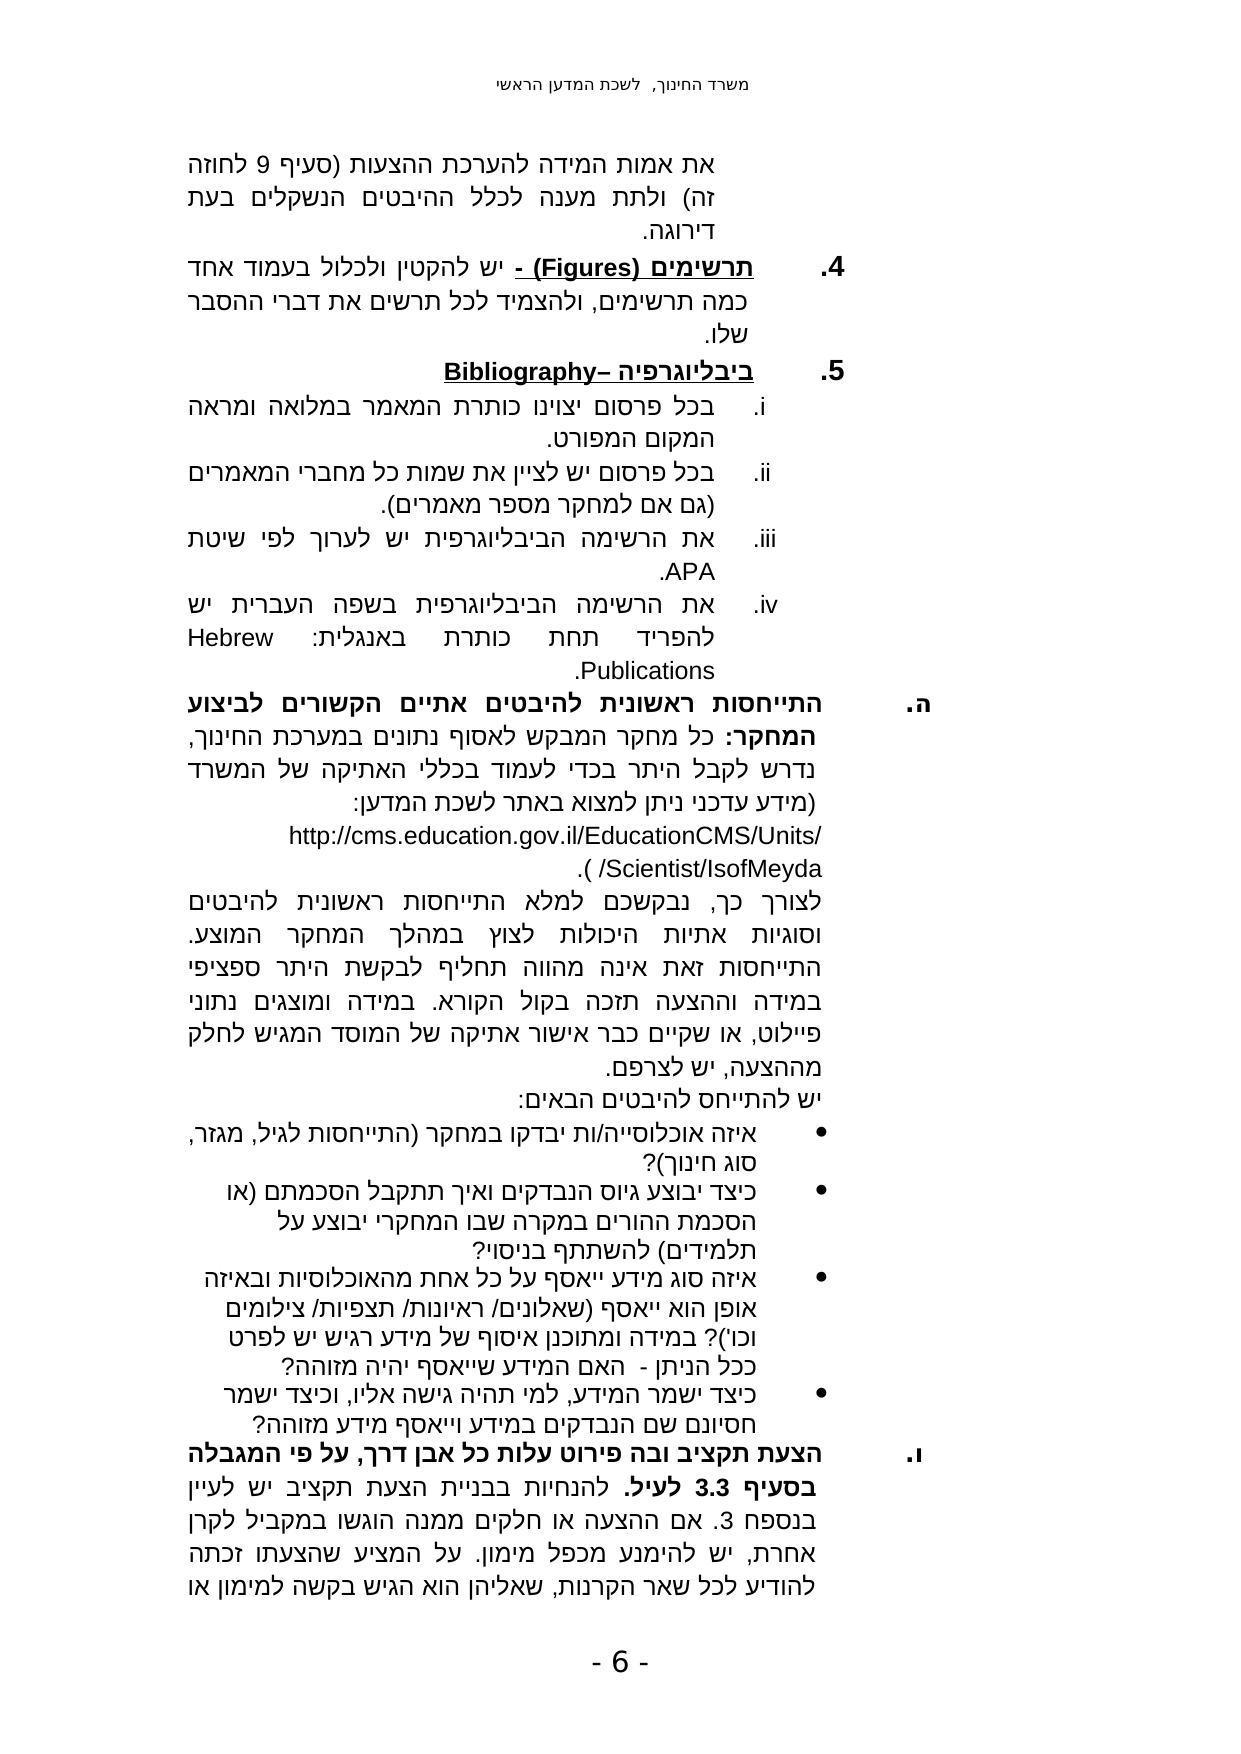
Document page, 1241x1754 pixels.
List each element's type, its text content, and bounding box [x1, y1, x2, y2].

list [187, 1439, 905, 1600]
list התייחסות ראשונית להיבטים אתיים הקשורים לביצוע המחקר: כל מחקר המבקש לאסוף נתונים במערכת החינוך, נדרש לקבל היתר בכדי לעמוד בכללי האתיקה של המשרד (מידע עדכני ניתן למצוא באתר לשכת המדען: [187, 689, 905, 817]
text יש להתייחס להיבטים הבאים: [187, 1086, 822, 1114]
list כיצד ישמר המידע, למי תהיה גישה אליו, וכיצד ישמר חסיונם שם הנבדקים במידע וייאסף מידע מזוהה? [187, 1380, 816, 1439]
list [187, 150, 753, 245]
text http://cms.education.gov.il/EducationCMS/Units/Scientist/IsofMeyda/ ). [187, 821, 822, 883]
list בכל פרסום יש לציין את שמות כל מחברי המאמרים (גם אם למחקר מספר מאמרים). [187, 457, 753, 519]
list איזה אוכלוסייה/ות יבדקו במחקר (התייחסות לגיל, מגזר, סוג חינוך)? [187, 1118, 816, 1177]
list תרשימים (Figures) - יש להקטין ולכלול בעמוד אחד כמה תרשימים, ולהצמיד לכל תרשים את דברי ההסבר שלו. [187, 249, 820, 349]
list איזה סוג מידע ייאסף על כל אחת מהאוכלוסיות ובאיזה אופן הוא ייאסף (שאלונים/ ראיונות/ תצפיות/ צילומים וכו')? במידה ומתוכנן איסוף של מידע רגיש יש לפרט ככל הניתן - האם המידע שייאסף יהיה מזוהה? [187, 1264, 816, 1380]
text לצורך כך, נבקשכם למלא התייחסות ראשונית להיבטים וסוגיות אתיות היכולות לצוץ במהלך המחקר המוצע. התייחסות זאת אינה מהווה תחליף לבקשת היתר ספציפי במידה וההצעה תזכה בקול הקורא. במידה ומוצגים נתוני פיילוט, או שקיים כבר אישור אתיקה של המוסד המגיש לחלק מההצעה, יש לצרפם. [187, 887, 822, 1081]
list את הרשימה הביבליוגרפית בשפה העברית יש להפריד תחת כותרת באנגלית: Hebrew Publications. [187, 589, 753, 684]
list כיצד יבוצע גיוס הנבדקים ואיך תתקבל הסכמתם (או הסכמת ההורים במקרה שבו המחקרי יבוצע על תלמידים) להשתתף בניסוי? [187, 1177, 816, 1264]
list בכל פרסום יצוינו כותרת המאמר במלואה ומראה המקום המפורט. [187, 391, 753, 453]
list את הרשימה הביבליוגרפית יש לערוך לפי שיטת APA. [187, 523, 753, 585]
list ביבליוגרפיה –Bibliography [187, 353, 820, 386]
